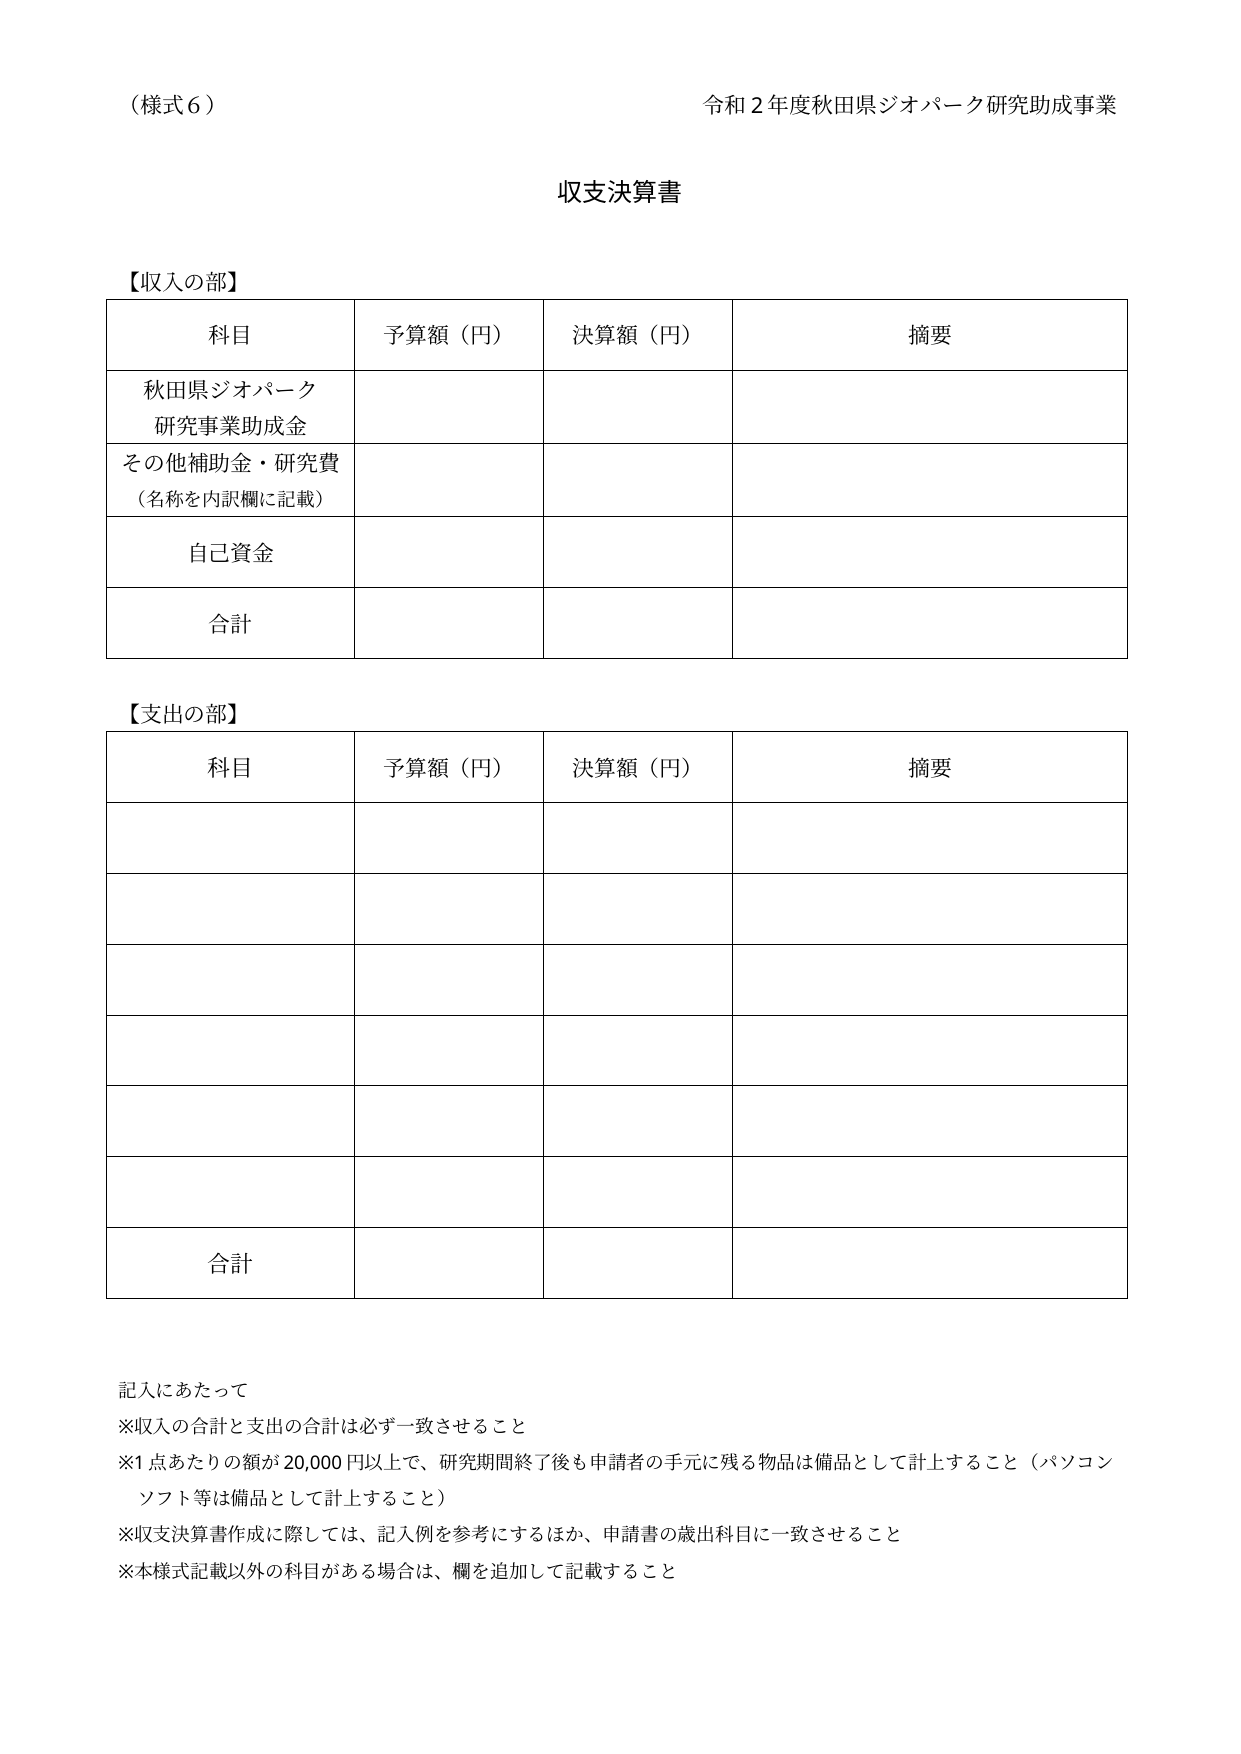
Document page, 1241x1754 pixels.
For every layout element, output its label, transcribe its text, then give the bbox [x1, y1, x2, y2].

table_cell 自己資金 [107, 517, 354, 587]
table_cell [355, 1228, 543, 1298]
text 【支出の部】 [118, 695, 1122, 731]
table_cell [544, 1086, 732, 1156]
table_cell [544, 874, 732, 944]
table_cell [733, 588, 1127, 658]
table_cell [733, 874, 1127, 944]
table_cell 合計 [107, 1228, 354, 1298]
table_cell [355, 517, 543, 587]
table_cell [733, 945, 1127, 1014]
table_cell [355, 803, 543, 873]
table_cell [733, 444, 1127, 516]
table_cell [733, 1157, 1127, 1227]
table_cell [107, 1157, 354, 1227]
table_header 科目 [107, 732, 354, 802]
table_cell [355, 945, 543, 1014]
table_cell [544, 1016, 732, 1085]
table_header 予算額（円） [355, 732, 543, 802]
table_cell [544, 1228, 732, 1298]
table_cell [544, 517, 732, 587]
table_cell [355, 1157, 543, 1227]
table_cell [733, 517, 1127, 587]
table_cell [355, 588, 543, 658]
table_cell [355, 371, 543, 443]
table_header 科目 [107, 300, 354, 369]
table_cell その他補助金・研究費 （名称を内訳欄に記載） [107, 444, 354, 516]
table_cell 秋田県ジオパーク 研究事業助成金 [107, 371, 354, 443]
table_cell [544, 588, 732, 658]
text 【収入の部】 [118, 262, 1122, 299]
table_cell [107, 1016, 354, 1085]
table_header 摘要 [733, 732, 1127, 802]
text ※本様式記載以外の科目がある場合は、欄を追加して記載すること [118, 1552, 1122, 1588]
table_header 摘要 [733, 300, 1127, 369]
table_cell [107, 803, 354, 873]
table_cell [544, 444, 732, 516]
table_cell [355, 1086, 543, 1156]
table_cell [544, 371, 732, 443]
table_header 予算額（円） [355, 300, 543, 369]
table_cell [544, 803, 732, 873]
table_cell [733, 1016, 1127, 1085]
table_cell [733, 1086, 1127, 1156]
table_cell [355, 444, 543, 516]
table_cell [107, 945, 354, 1014]
table_header 決算額（円） [544, 300, 732, 369]
text 記入にあたって [118, 1371, 1122, 1407]
text ※1点あたりの額が20,000円以上で、研究期間終了後も申請者の手元に残る物品は備品として計上すること（パソコンソフト等は備品として計上すること） [118, 1443, 1122, 1516]
text ※収入の合計と支出の合計は必ず一致させること [118, 1407, 1122, 1443]
table_cell [733, 803, 1127, 873]
table_cell 合計 [107, 588, 354, 658]
table_cell [733, 371, 1127, 443]
text ※収支決算書作成に際しては、記入例を参考にするほか、申請書の歳出科目に一致させること [118, 1516, 1122, 1552]
table_cell [107, 874, 354, 944]
table_cell [107, 1086, 354, 1156]
text 収支決算書 [118, 154, 1122, 226]
table_cell [544, 1157, 732, 1227]
table_header 決算額（円） [544, 732, 732, 802]
table_cell [544, 945, 732, 1014]
table_cell [355, 874, 543, 944]
table_cell [733, 1228, 1127, 1298]
table_cell [355, 1016, 543, 1085]
